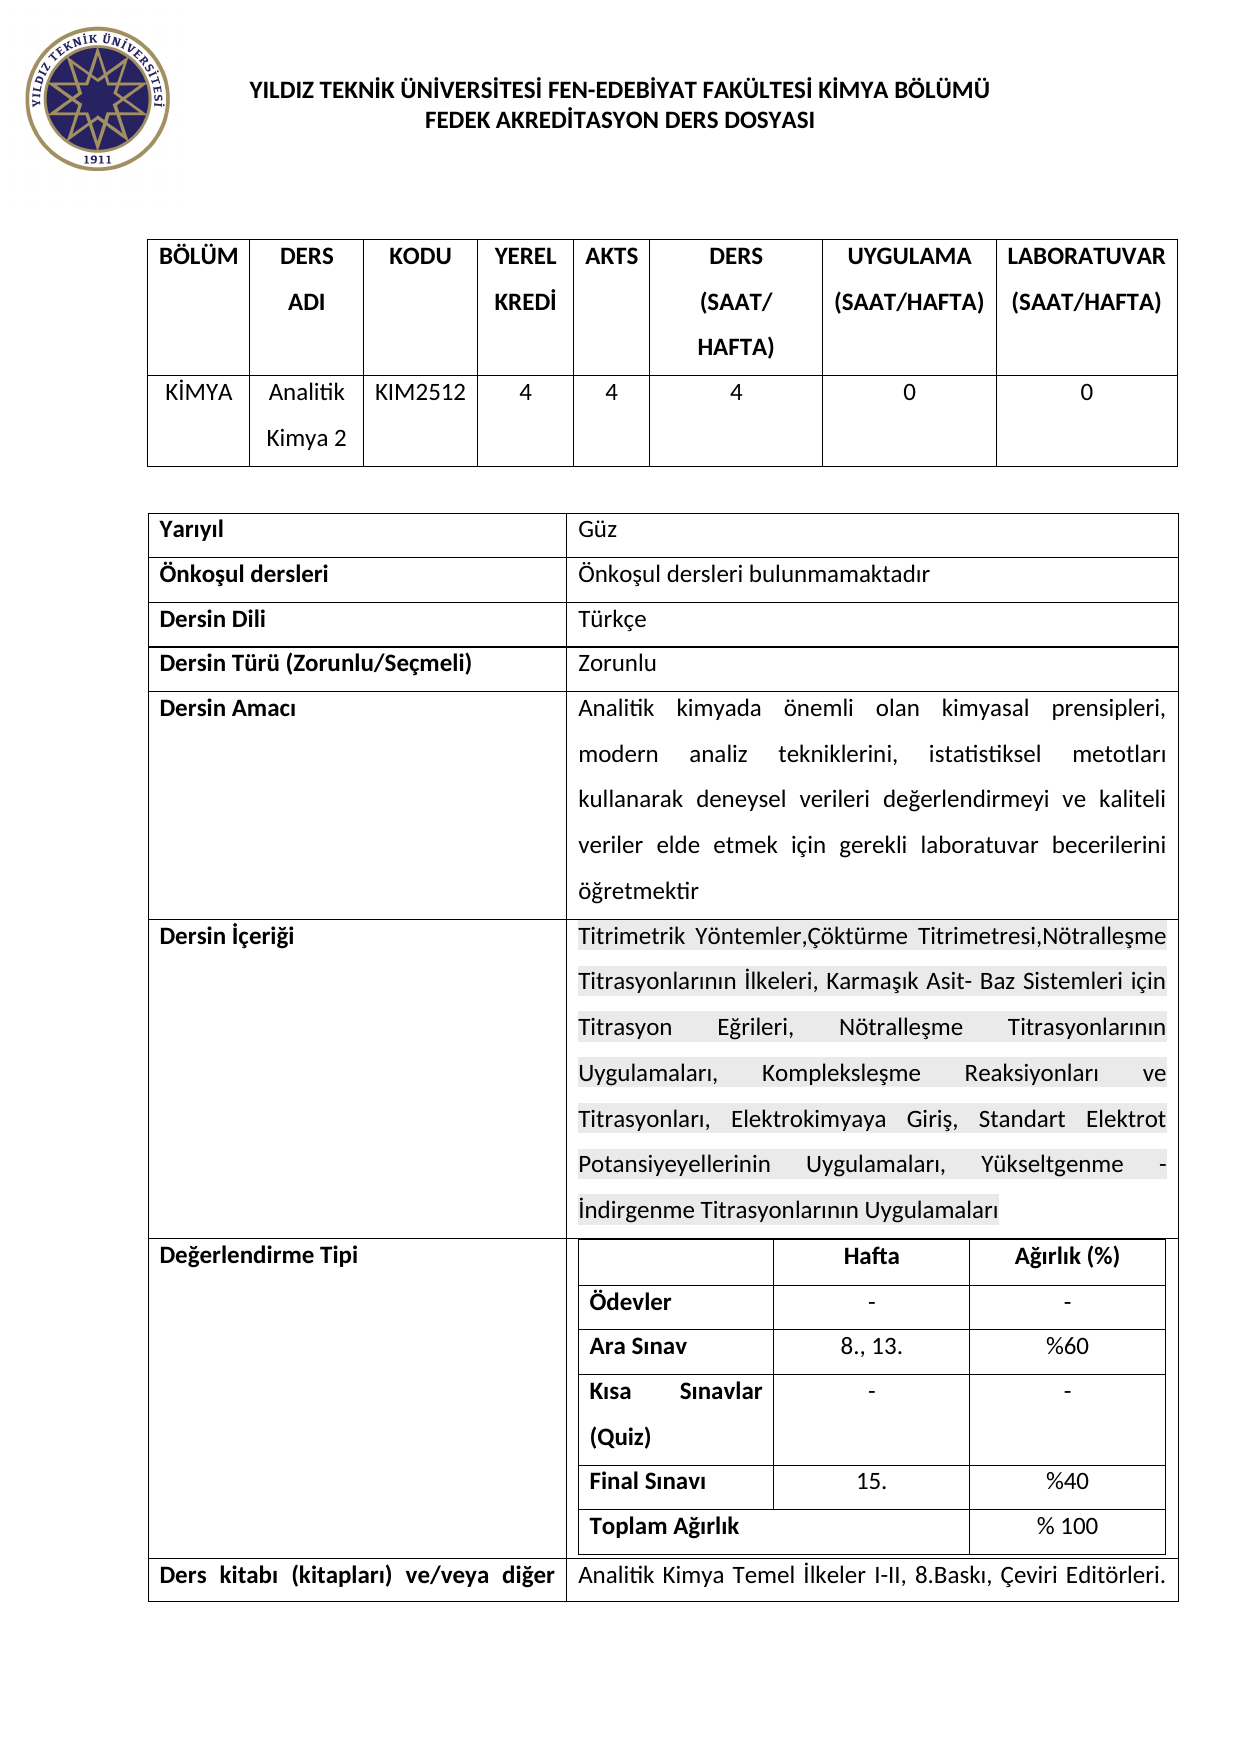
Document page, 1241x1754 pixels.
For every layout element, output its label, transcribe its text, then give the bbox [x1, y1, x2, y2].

table_cell KİMYA [148, 376, 249, 466]
table_cell 0 [823, 376, 996, 466]
table_header DERS (SAAT/HAFTA) [650, 240, 822, 375]
table_cell Dersin Dili [149, 603, 566, 646]
table_cell [567, 1239, 1178, 1558]
table_cell Dersin Amacı [149, 692, 566, 919]
table_cell Dersin Türü (Zorunlu/Seçmeli) [149, 648, 566, 691]
table_header Güz [567, 514, 1178, 557]
table_cell Önkoşul dersleri bulunmamaktadır [567, 558, 1178, 602]
table_header UYGULAMA (SAAT/HAFTA) [823, 240, 996, 375]
table_cell Analitik Kimya 2 [250, 376, 363, 466]
table_cell Zorunlu [567, 648, 1178, 691]
picture [3, 3, 190, 203]
table_header LABORATUVAR (SAAT/HAFTA) [997, 240, 1177, 375]
table_header DERS ADI [250, 240, 363, 375]
table_cell KIM2512 [364, 376, 477, 466]
table_cell Analitik kimyada önemli olan kimyasal prensipleri, modern analiz tekniklerini, istatistiksel metotları kullanarak deneysel verileri değerlendirmeyi ve kaliteli veriler elde etmek için gerekli laboratuvar becerilerini öğretmektir [567, 692, 1178, 919]
table_cell 4 [478, 376, 573, 466]
table_cell Dersin İçeriği [149, 920, 566, 1238]
table_header YEREL KREDİ [478, 240, 573, 375]
table_cell Değerlendirme Tipi [149, 1239, 566, 1558]
table_cell Önkoşul dersleri [149, 558, 566, 602]
table_cell 4 [574, 376, 649, 466]
table_header AKTS [574, 240, 649, 375]
table_cell Türkçe [567, 603, 1178, 646]
table_cell 4 [650, 376, 822, 466]
table_cell 0 [997, 376, 1177, 466]
table_cell Titrimetrik Yöntemler,Çöktürme Titrimetresi,Nötralleşme Titrasyonlarının İlkeleri, Karmaşık Asit- Baz Sistemleri için Titrasyon Eğrileri, Nötralleşme Titrasyonlarının Uygulamaları, Kompleksleşme Reaksiyonları ve Titrasyonları, Elektrokimyaya Giriş, Standart Elektrot Potansiyeyellerinin Uygulamaları, Yükseltgenme - İndirgenme Titrasyonlarının Uygulamaları [567, 920, 1178, 1238]
table_header KODU [364, 240, 477, 375]
table_header BÖLÜM [148, 240, 249, 375]
table_header Yarıyıl [149, 514, 566, 557]
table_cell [567, 1559, 1178, 1601]
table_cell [149, 1559, 566, 1601]
